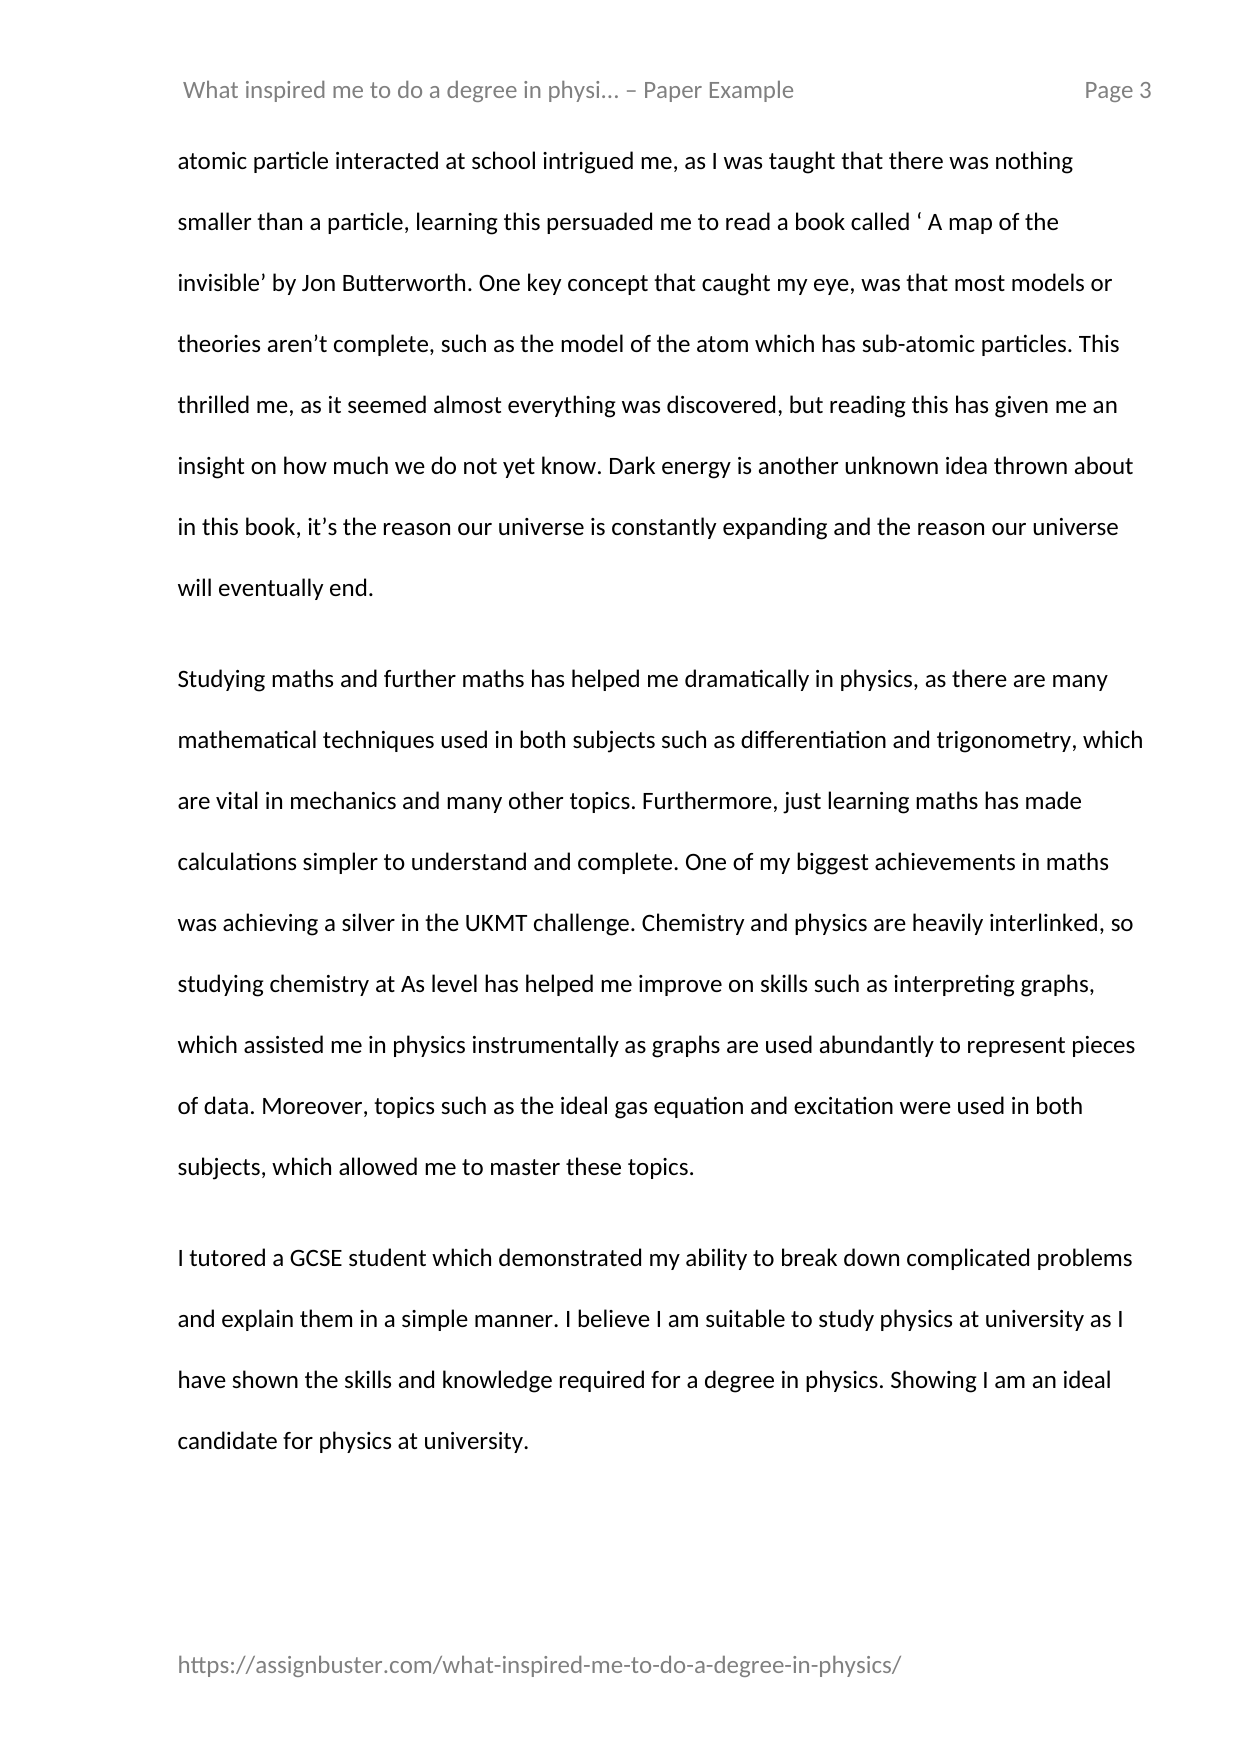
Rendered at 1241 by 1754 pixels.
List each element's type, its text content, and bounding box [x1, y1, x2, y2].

text I tutored a GCSE student which demonstrated my ability to break down complicated problems and explain them in a simple manner. I believe I am suitable to study physics at university as I have shown the skills and knowledge required for a degree in physics. Showing I am an ideal candidate for physics at university. [177, 1242, 1152, 1455]
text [177, 145, 1152, 603]
text Studying maths and further maths has helped me dramatically in physics, as there are many mathematical techniques used in both subjects such as differentiation and trigonometry, which are vital in mechanics and many other topics. Furthermore, just learning maths has made calculations simpler to understand and complete. One of my biggest achievements in maths was achieving a silver in the UKMT challenge. Chemistry and physics are heavily interlinked, so studying chemistry at As level has helped me improve on skills such as interpreting graphs, which assisted me in physics instrumentally as graphs are used abundantly to represent pieces of data. Moreover, topics such as the ideal gas equation and excitation were used in both subjects, which allowed me to master these topics. [177, 663, 1152, 1182]
